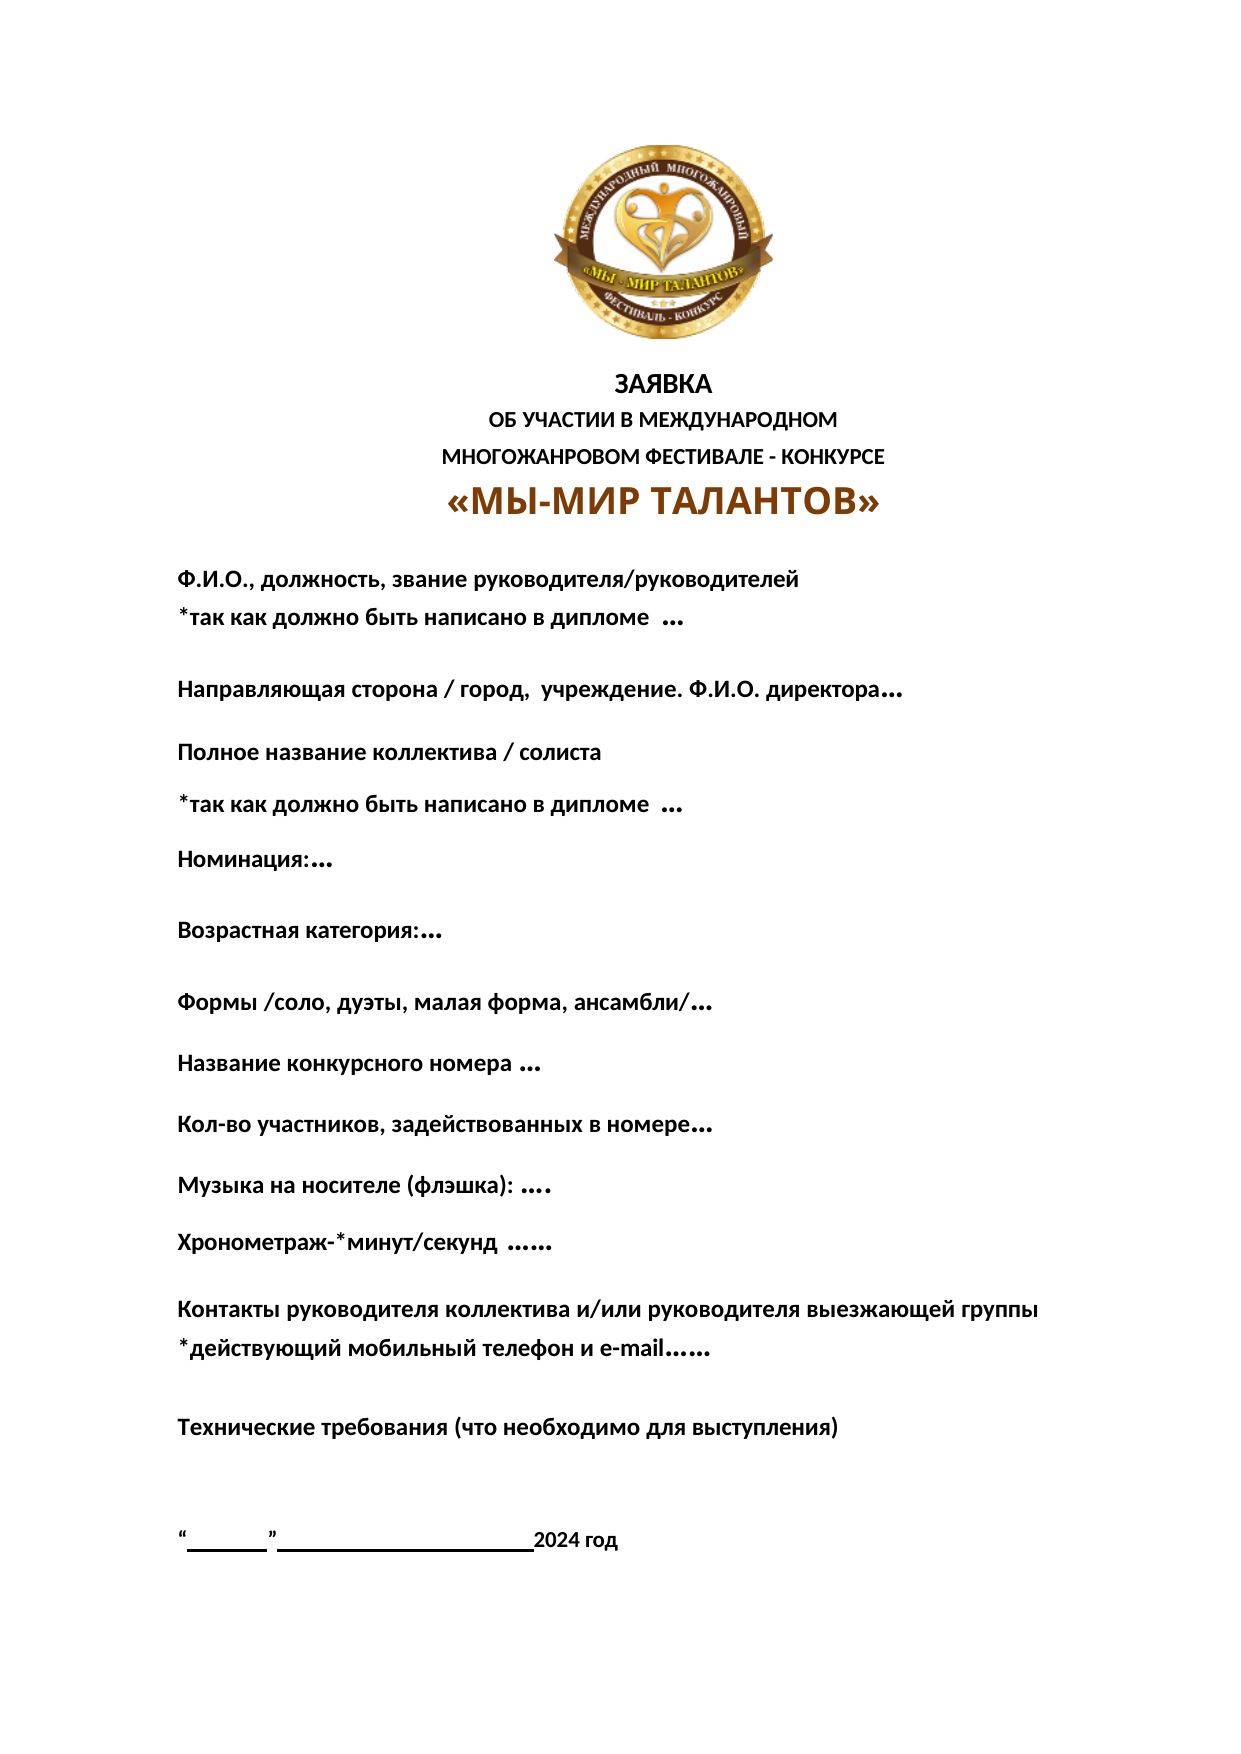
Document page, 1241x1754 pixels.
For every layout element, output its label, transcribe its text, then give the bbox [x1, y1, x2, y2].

text Название конкурсного номера … [177, 1019, 801, 1079]
text Хронометраж-*минут/секунд …… [177, 1218, 1176, 1258]
text Возрастная категория:… [177, 906, 1176, 947]
text Номинация:… [177, 835, 1176, 876]
picture [554, 145, 773, 339]
text “ ” 2024 год [177, 1525, 1176, 1553]
text Направляющая сторона / город, учреждение. Ф.И.О. директора… [177, 664, 1176, 705]
text *так как должно быть написано в дипломе … [177, 780, 1176, 821]
text Ф.И.О., должность, звание руководителя/руководителей [177, 563, 1176, 593]
text Контакты руководителя коллектива и/или руководителя выезжающей группы [177, 1293, 1176, 1324]
text Технические требования (что необходимо для выступления) [177, 1411, 1176, 1441]
text «МЫ-МИР ТАЛАНТОВ» [154, 474, 1173, 525]
text *действующий мобильный телефон и e-mail…… [177, 1324, 1176, 1365]
text ОБ УЧАСТИИ В МЕЖДУНАРОДНОМ [154, 405, 1173, 433]
text Музыка на носителе (флэшка): …. [177, 1141, 801, 1201]
text МНОГОЖАНРОВОМ ФЕСТИВАЛЕ - КОНКУРСЕ [154, 442, 1173, 470]
text *так как должно быть написано в дипломе … [177, 593, 1176, 634]
text ЗАЯВКА [154, 365, 1173, 401]
text Кол-во участников, задействованных в номере… [177, 1080, 801, 1140]
text Формы /соло, дуэты, малая форма, ансамбли/… [177, 977, 1176, 1018]
text Полное название коллектива / солиста [177, 736, 1176, 766]
